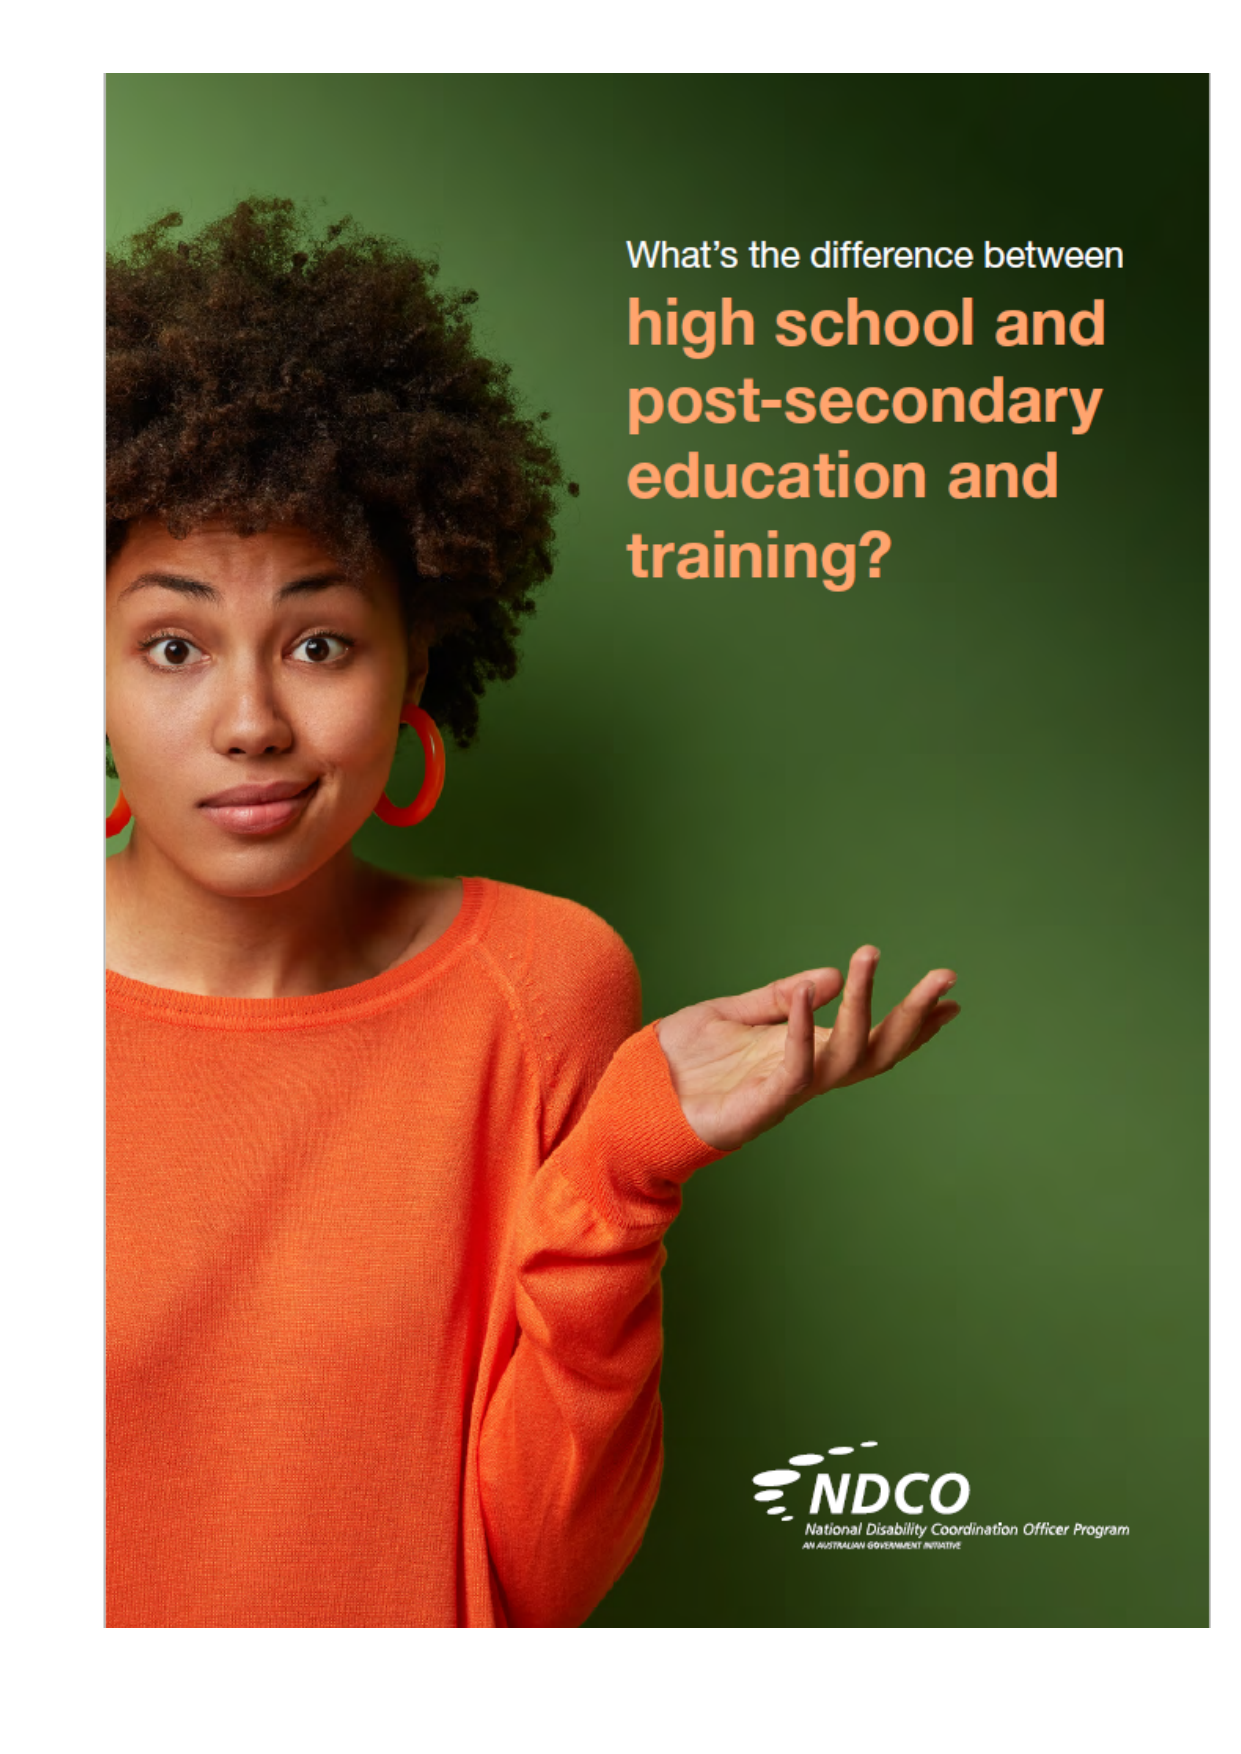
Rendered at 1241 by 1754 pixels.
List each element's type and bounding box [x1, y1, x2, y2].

picture [103, 73, 1211, 1628]
